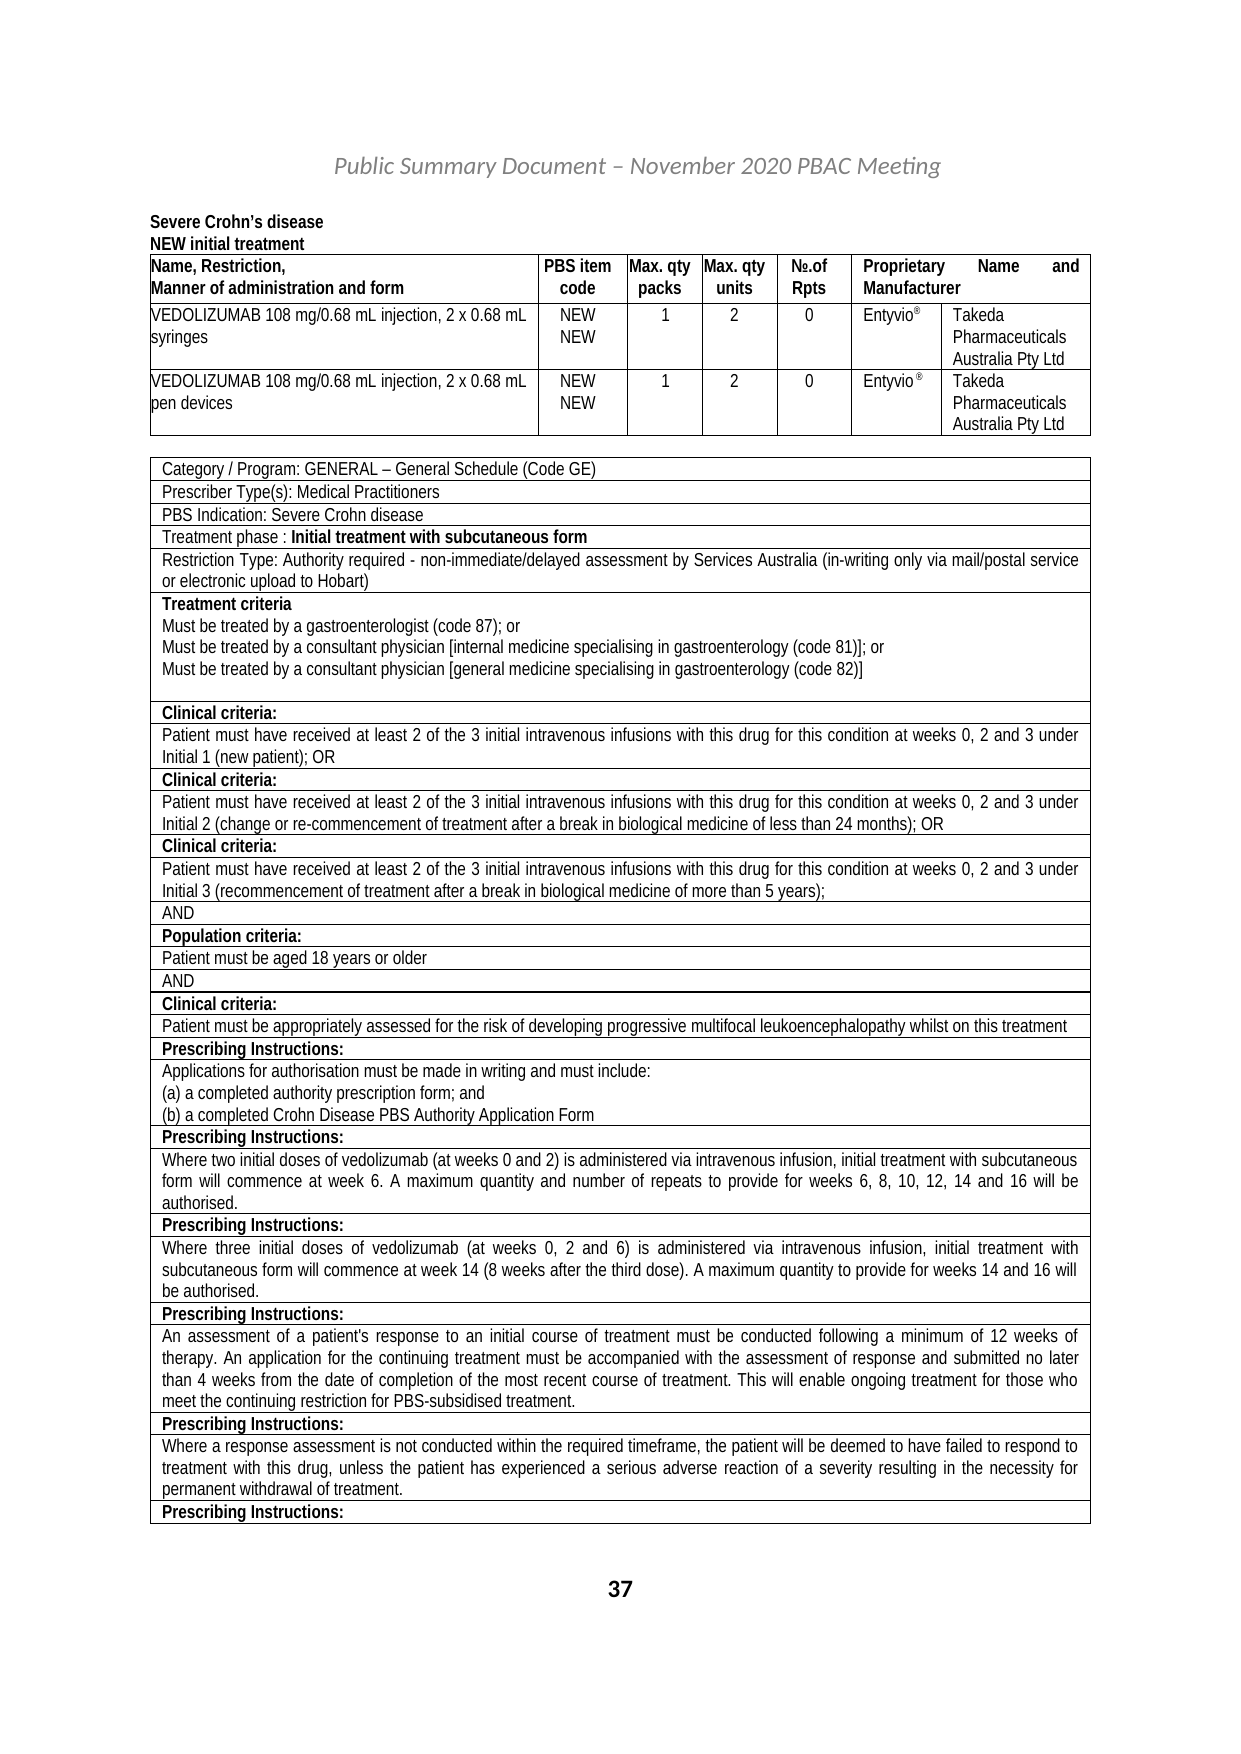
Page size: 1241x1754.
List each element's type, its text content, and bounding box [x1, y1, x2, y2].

table_cell An assessment of a patient's response to an initial course of treatment must be conducted following a minimum of 12 weeks of therapy. An application for the continuing treatment must be accompanied with the assessment of response and submitted no later than 4 weeks from the date of completion of the most recent course of treatment. This will enable ongoing treatment for those who meet the continuing restriction for PBS-subsidised treatment. [151, 1325, 1090, 1412]
table_cell Prescribing Instructions: [151, 1126, 1090, 1148]
table_cell Patient must have received at least 2 of the 3 initial intravenous infusions with this drug for this condition at weeks 0, 2 and 3 under Initial 1 (new patient); OR [151, 724, 1090, 767]
table_cell 0 [778, 370, 851, 435]
table_cell 2 [703, 304, 777, 369]
table_cell VEDOLIZUMAB 108 mg/0.68 mL injection, 2 x 0.68 mL pen devices [151, 370, 538, 435]
table_cell Where three initial doses of vedolizumab (at weeks 0, 2 and 6) is administered via intravenous infusion, initial treatment with subcutaneous form will commence at week 14 (8 weeks after the third dose). A maximum quantity to provide for weeks 14 and 16 will be authorised. [151, 1237, 1090, 1302]
table_cell Prescriber Type(s): Medical Practitioners [151, 481, 1090, 502]
table_cell Clinical criteria: [151, 702, 1090, 723]
table_cell Where a response assessment is not conducted within the required timeframe, the patient will be deemed to have failed to respond to treatment with this drug, unless the patient has experienced a serious adverse reaction of a severity resulting in the necessity for permanent withdrawal of treatment. [151, 1435, 1090, 1500]
table_header Category / Program: GENERAL – General Schedule (Code GE) [151, 458, 1090, 480]
table_cell Applications for authorisation must be made in writing and must include: (a) a completed authority prescription form; and (b) a completed Crohn Disease PBS Authority Application Form [151, 1060, 1090, 1125]
table_cell Clinical criteria: [151, 993, 1090, 1014]
table_cell 1 [628, 370, 702, 435]
table_cell Patient must have received at least 2 of the 3 initial intravenous infusions with this drug for this condition at weeks 0, 2 and 3 under Initial 2 (change or re-commencement of treatment after a break in biological medicine of less than 24 months); OR [151, 791, 1090, 834]
table_cell Prescribing Instructions: [151, 1413, 1090, 1434]
table_cell NEW NEW [539, 304, 627, 369]
table_cell 1 [628, 304, 702, 369]
table_cell Entyvio ® [852, 370, 941, 435]
table_cell Prescribing Instructions: [151, 1038, 1090, 1059]
table_header Name, Restriction, Manner of administration and form [151, 255, 538, 303]
table_cell Population criteria: [151, 925, 1090, 946]
table_header Proprietary Name and Manufacturer [852, 255, 1090, 303]
table_cell Treatment phase : Initial treatment with subcutaneous form [151, 526, 1090, 548]
table_cell PBS Indication: Severe Crohn disease [151, 504, 1090, 525]
table_cell Takeda Pharmaceuticals Australia Pty Ltd [942, 370, 1090, 435]
table_cell AND [151, 902, 1090, 924]
table_cell Treatment criteria Must be treated by a gastroenterologist (code 87); or Must be treated by a consultant physician [internal medicine specialising in gastroenterology (code 81)]; or Must be treated by a consultant physician [general medicine specialising in gastroenterology (code 82)] [151, 593, 1090, 701]
table_cell Takeda Pharmaceuticals Australia Pty Ltd [942, 304, 1090, 369]
table_cell Patient must have received at least 2 of the 3 initial intravenous infusions with this drug for this condition at weeks 0, 2 and 3 under Initial 3 (recommencement of treatment after a break in biological medicine of more than 5 years); [151, 858, 1090, 901]
text Severe Crohn’s disease [150, 211, 1090, 233]
table_cell 0 [778, 304, 851, 369]
table_cell 2 [703, 370, 777, 435]
table_header Max. qty packs [628, 255, 702, 303]
table_cell Patient must be aged 18 years or older [151, 947, 1090, 969]
table_cell Prescribing Instructions: [151, 1501, 1090, 1522]
table_cell Clinical criteria: [151, 835, 1090, 857]
table_cell Clinical criteria: [151, 769, 1090, 790]
table_cell Prescribing Instructions: [151, 1303, 1090, 1324]
table_header PBS item code [539, 255, 627, 303]
table_cell AND [151, 970, 1090, 991]
table_cell VEDOLIZUMAB 108 mg/0.68 mL injection, 2 x 0.68 mL syringes [151, 304, 538, 369]
table_cell NEW NEW [539, 370, 627, 435]
table_header №.of Rpts [778, 255, 851, 303]
text NEW initial treatment [150, 233, 1090, 254]
table_cell Prescribing Instructions: [151, 1214, 1090, 1236]
table_cell Where two initial doses of vedolizumab (at weeks 0 and 2) is administered via intravenous infusion, initial treatment with subcutaneous form will commence at week 6. A maximum quantity and number of repeats to provide for weeks 6, 8, 10, 12, 14 and 16 will be authorised. [151, 1149, 1090, 1213]
table_cell Entyvio® [852, 304, 941, 369]
table_cell Restriction Type: Authority required - non-immediate/delayed assessment by Services Australia (in-writing only via mail/postal service or electronic upload to Hobart) [151, 549, 1090, 592]
table_cell Patient must be appropriately assessed for the risk of developing progressive multifocal leukoencephalopathy whilst on this treatment [151, 1015, 1090, 1037]
table_header Max. qty units [703, 255, 777, 303]
